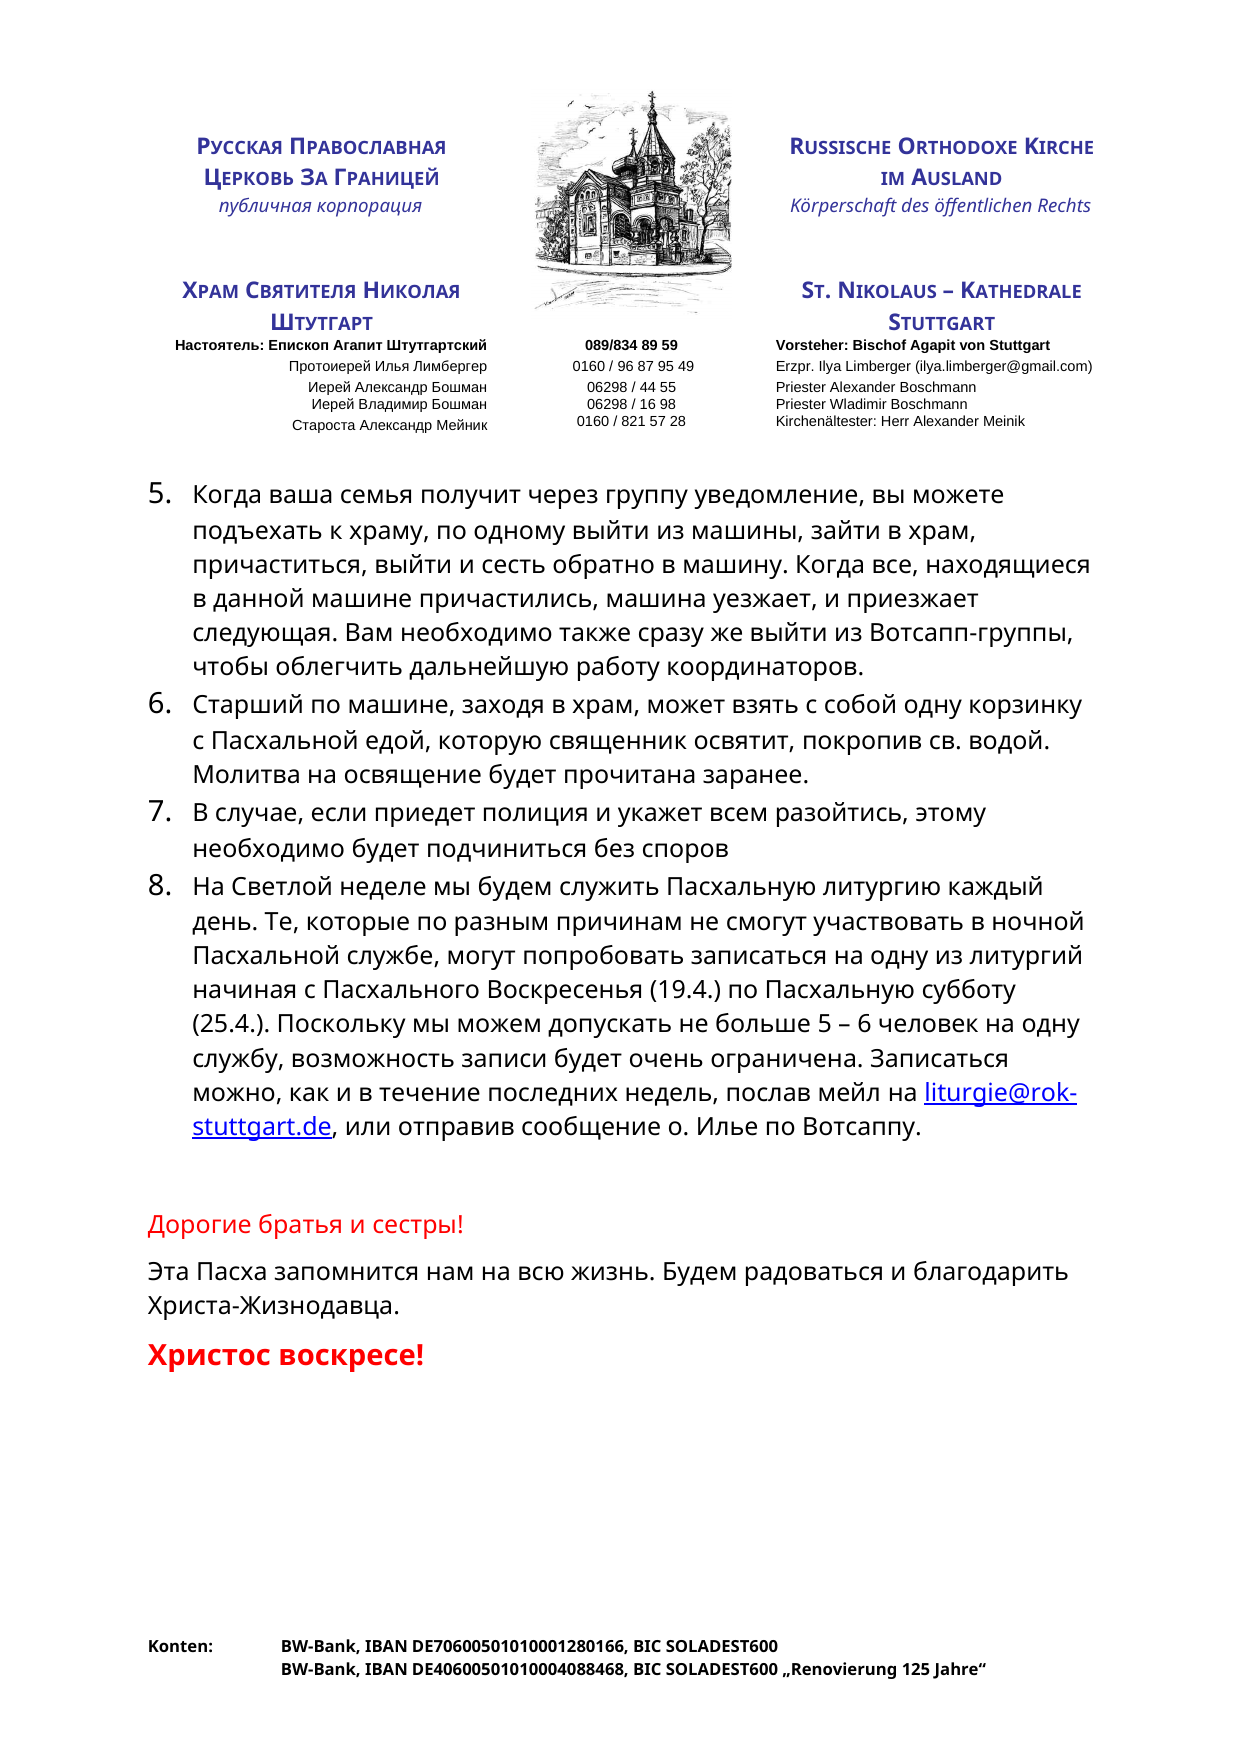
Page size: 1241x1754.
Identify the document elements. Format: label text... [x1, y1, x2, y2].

list На Светлой неделе мы будем служить Пасхальную литургию каждый день. Те, которые по разным причинам не смогут участвовать в ночной Пасхальной службе, могут попробовать записаться на одну из литургий начиная с Пасхального Воскресенья (19.4.) по Пасхальную субботу (25.4.). Поскольку мы можем допускать не больше 5 – 6 человек на одну службу, возможность записи будет очень ограничена. Записаться можно, как и в течение последних недель, послав мейл на liturgie@rok-stuttgart.de, или отправив сообщение о. Илье по Вотсаппу. [148, 864, 1093, 1142]
list Старший по машине, заходя в храм, может взять с собой одну корзинку с Пасхальной едой, которую священник освятит, покропив св. водой. Молитва на освящение будет прочитана заранее. [148, 683, 1093, 791]
picture [530, 86, 733, 319]
list В случае, если приедет полиция и укажет всем разойтись, этому необходимо будет подчиниться без споров [148, 791, 1093, 864]
text Дорогие братья и сестры! [148, 1207, 1093, 1241]
list Когда ваша семья получит через группу уведомление, вы можете подъехать к храму, по одному выйти из машины, зайти в храм, причаститься, выйти и сесть обратно в машину. Когда все, находящиеся в данной машине причастились, машина уезжает, и приезжает следующая. Вам необходимо также сразу же выйти из Вотсапп-группы, чтобы облегчить дальнейшую работу координаторов. [148, 473, 1093, 683]
text Эта Пасха запомнится нам на всю жизнь. Будем радоваться и благодарить Христа-Жизнодавца. [148, 1254, 1093, 1322]
text Христос воскресе! [148, 1334, 1093, 1374]
